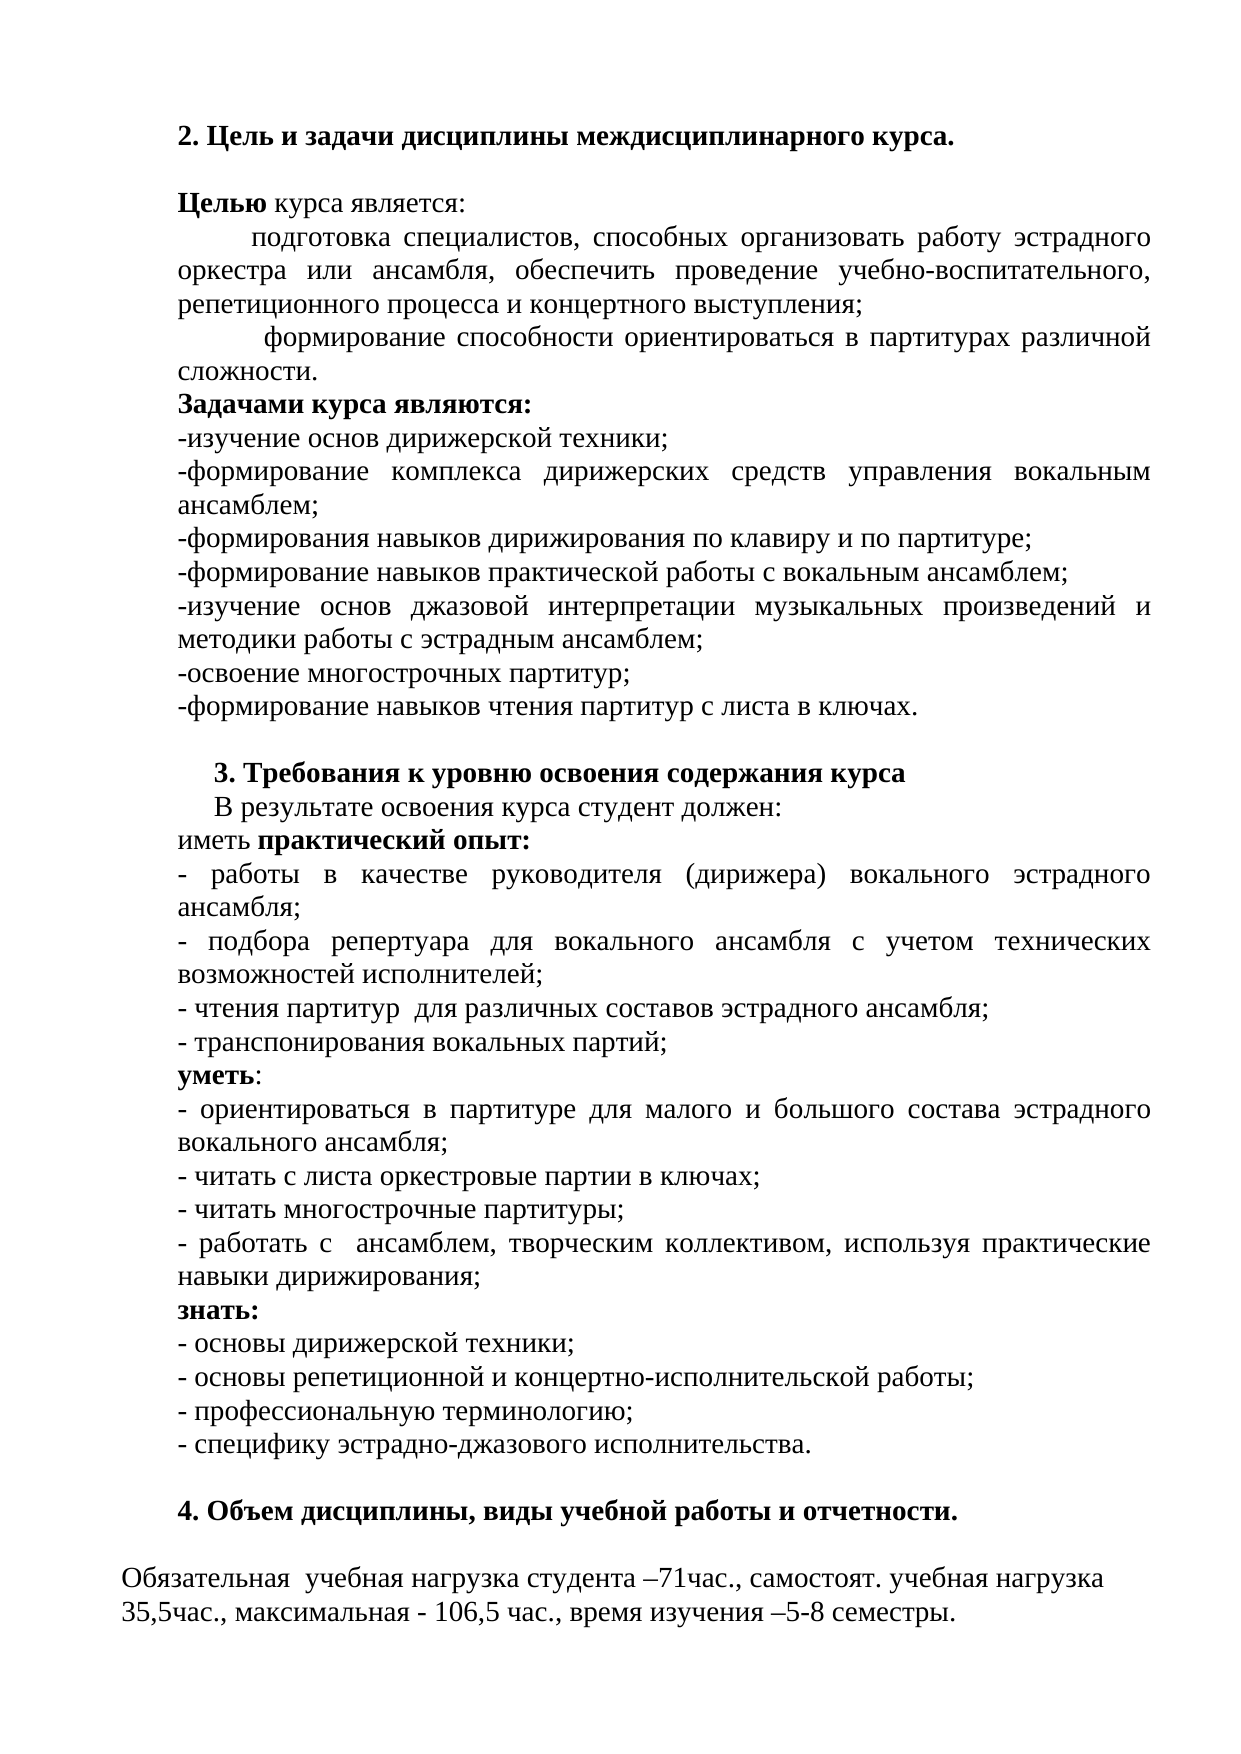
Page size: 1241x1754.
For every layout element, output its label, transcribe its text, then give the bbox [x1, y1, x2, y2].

text В результате освоения курса студент должен: [177, 789, 1152, 822]
text - чтения партитур для различных составов эстрадного ансамбля; [177, 990, 1152, 1024]
text -изучение основ джазовой интерпретации музыкальных произведений и методики работы с эстрадным ансамблем; [177, 588, 1152, 655]
text - работать с ансамблем, творческим коллективом, используя практические навыки дирижирования; [177, 1225, 1152, 1292]
text - подбора репертуара для вокального ансамбля с учетом технических возможностей исполнителей; [177, 923, 1152, 990]
text -формирования навыков дирижирования по клавиру и по партитуре; [177, 521, 1152, 554]
text - читать многострочные партитуры; [177, 1191, 1152, 1225]
text Целью курса является: [177, 185, 1152, 219]
text -освоение многострочных партитур; [177, 655, 1152, 688]
text Обязательная учебная нагрузка студента –71час., самостоят. учебная нагрузка 35,5час., максимальная - 106,5 час., время изучения –5-8 семестры. [121, 1560, 1152, 1627]
text - специфику эстрадно-джазового исполнительства. [177, 1426, 1152, 1460]
text -изучение основ дирижерской техники; [177, 420, 1152, 453]
text уметь: [177, 1057, 1152, 1091]
text - читать с листа оркестровые партии в ключах; [177, 1158, 1152, 1191]
text иметь практический опыт: [177, 822, 1152, 856]
text - профессиональную терминологию; [177, 1393, 1152, 1426]
text 2. Цель и задачи дисциплины междисциплинарного курса. [177, 118, 1152, 152]
text -формирование навыков чтения партитур с листа в ключах. [177, 688, 1152, 722]
text -формирование навыков практической работы с вокальным ансамблем; [177, 554, 1152, 588]
text подготовка специалистов, способных организовать работу эстрадного оркестра или ансамбля, обеспечить проведение учебно-воспитательного, репетиционного процесса и концертного выступления; [177, 219, 1152, 319]
text формирование способности ориентироваться в партитурах различной сложности. [177, 319, 1152, 386]
text - работы в качестве руководителя (дирижера) вокального эстрадного ансамбля; [177, 856, 1152, 923]
text -формирование комплекса дирижерских средств управления вокальным ансамблем; [177, 453, 1152, 521]
text - основы репетиционной и концертно-исполнительской работы; [177, 1359, 1152, 1393]
text 3. Требования к уровню освоения содержания курса [177, 755, 1152, 789]
text - основы дирижерской техники; [177, 1326, 1152, 1359]
text 4. Объем дисциплины, виды учебной работы и отчетности. [177, 1493, 1152, 1527]
text Задачами курса являются: [177, 386, 1152, 420]
text знать: [177, 1292, 1152, 1326]
text - ориентироваться в партитуре для малого и большого состава эстрадного вокального ансамбля; [177, 1091, 1152, 1158]
text - транспонирования вокальных партий; [177, 1024, 1152, 1057]
